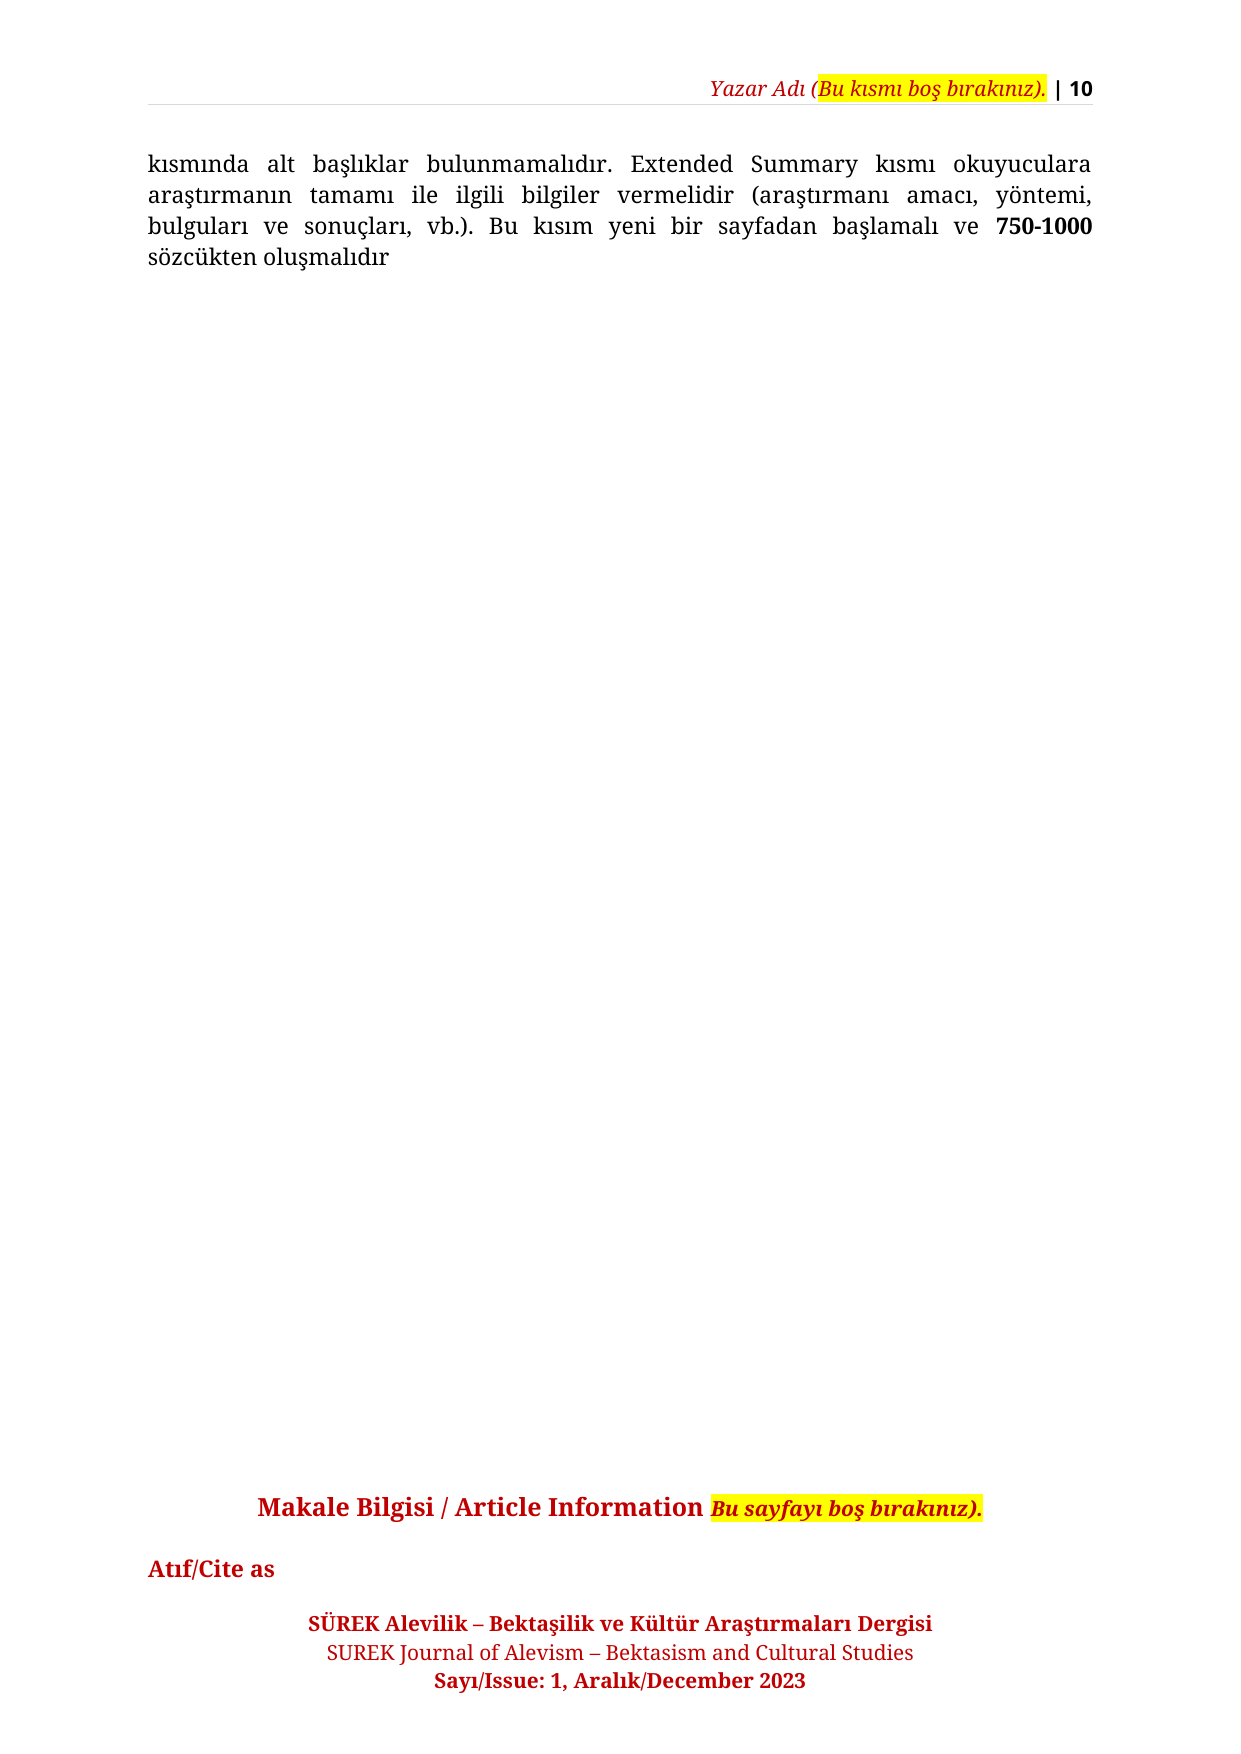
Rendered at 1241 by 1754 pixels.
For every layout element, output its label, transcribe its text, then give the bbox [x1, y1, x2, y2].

text Makale Bilgisi / Article Information Bu sayfayı boş bırakınız). [148, 1489, 1093, 1524]
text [148, 148, 1093, 273]
text Atıf/Cite as [148, 1553, 1093, 1584]
